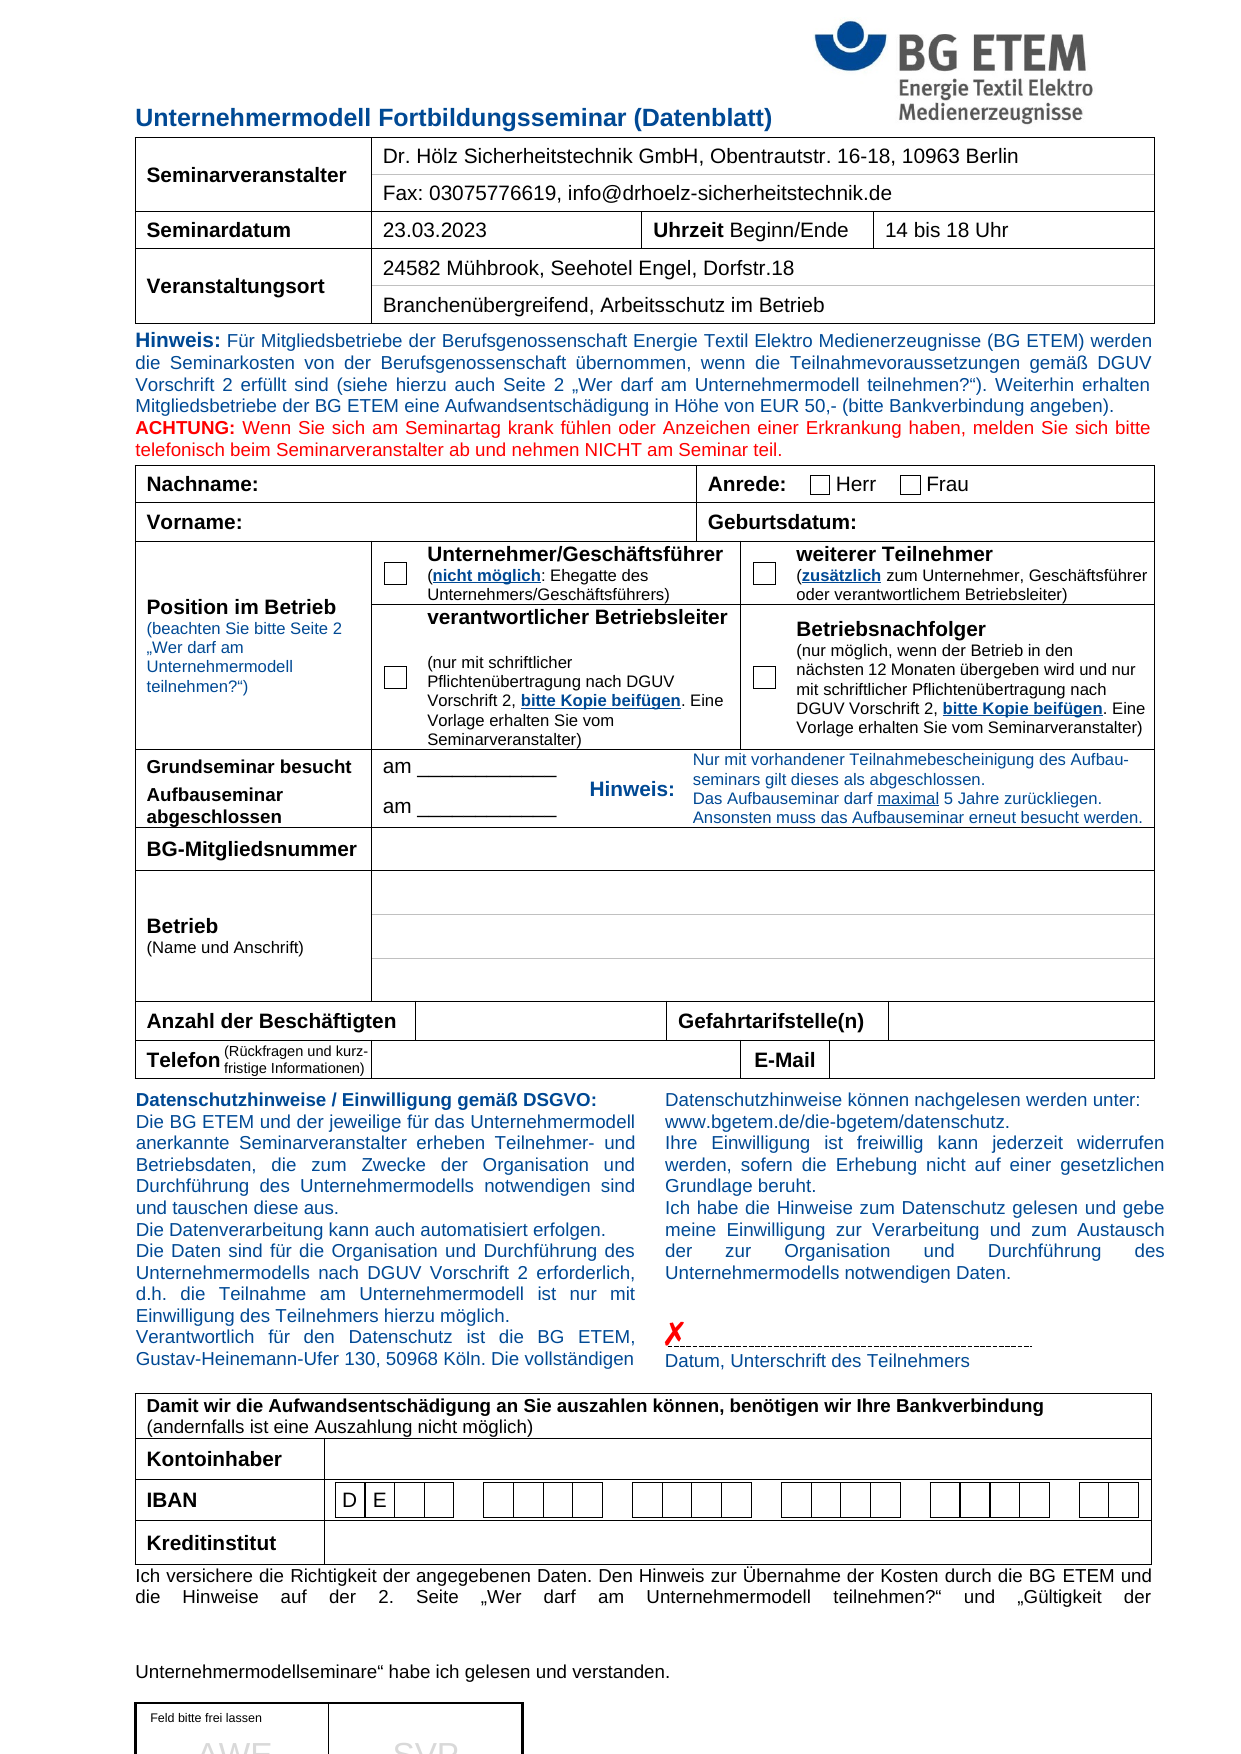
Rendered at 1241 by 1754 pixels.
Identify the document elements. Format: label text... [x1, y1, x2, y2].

table_cell [741, 605, 785, 749]
text Unternehmermodell Fortbildungsseminar (Datenblatt) [135, 103, 1152, 132]
table_cell Position im Betrieb (beachten Sie bitte Seite 2 „Wer darf am Unternehmermodell teilnehmen?“) [136, 542, 371, 749]
table_cell Vorname: [136, 503, 696, 541]
table_cell Anzahl der Beschäftigten [136, 1002, 415, 1040]
table_cell [372, 959, 1154, 1001]
table_cell Nur mit vorhandener Teilnahmebescheinigung des Aufbau- seminars gilt dieses als abgeschlossen. Das Aufbauseminar darf maximal 5 Jahre zurückliegen. Ansonsten muss das Aufbauseminar erneut besucht werden. [681, 750, 1154, 827]
table_cell Kreditinstitut [136, 1521, 324, 1563]
table_cell [325, 1521, 1151, 1563]
text ACHTUNG: Wenn Sie sich am Seminartag krank fühlen oder Anzeichen einer Erkrankung haben, melden Sie sich bitte telefonisch beim Seminarveranstalter ab und nehmen NICHT am Seminar teil. [135, 417, 1152, 460]
table_cell Unternehmer/Geschäftsführer (nicht möglich: Ehegatte des Unternehmers/Geschäftsführers) [416, 542, 740, 604]
table_header Datenschutzhinweise / Einwilligung gemäß DSGVO: Die BG ETEM und der jeweilige für das Unternehmermodell anerkannte Seminarveranstalter erheben Teilnehmer- und Betriebsdaten, die zum Zwecke der Organisation und Durchführung des Unternehmermodells notwendigen sind und tauschen diese aus. Die Datenverarbeitung kann auch automatisiert erfolgen. Die Daten sind für die Organisation und Durchführung des Unternehmermodells nach DGUV Vorschrift 2 erforderlich, d.h. die Teilnahme am Unternehmermodell ist nur mit Einwilligung des Teilnehmers hierzu möglich. Verantwortlich für den Datenschutz ist die BG ETEM, Gustav-Heinemann-Ufer 130, 50968 Köln. Die vollständigen Datenschutzhinweise können nachgelesen werden unter: www.bgetem.de/die-bgetem/datenschutz. Ihre Einwilligung ist freiwillig kann jederzeit widerrufen werden, sofern die Erhebung nicht auf einer gesetzlichen Grundlage beruht. Ich habe die Hinweise zum Datenschutz gelesen und gebe meine Einwilligung zur Verarbeitung und zum Austausch der zur Organisation und Durchführung des Unternehmermodells notwendigen Daten. Datum, Unterschrift des Teilnehmers [135, 1089, 644, 1384]
table_cell Seminardatum [136, 212, 371, 248]
table_cell Uhrzeit Beginn/Ende [642, 212, 873, 248]
table_header Anrede: Herr Frau [697, 466, 1154, 502]
table_cell [416, 1002, 666, 1040]
table_cell [325, 1480, 1151, 1520]
table_cell Grundseminar besucht [136, 750, 371, 783]
table_cell am ____________ [372, 783, 578, 827]
table_cell Veranstaltungsort [136, 249, 371, 322]
table_cell Branchenübergreifend, Arbeitsschutz im Betrieb [372, 286, 1154, 322]
table_header Damit wir die Aufwandsentschädigung an Sie auszahlen können, benötigen wir Ihre Bankverbindung (andernfalls ist eine Auszahlung nicht möglich) [136, 1394, 1151, 1437]
table_cell am ____________ [372, 750, 578, 783]
table_cell Aufbauseminar abgeschlossen [136, 783, 371, 827]
table_cell 14 bis 18 Uhr [874, 212, 1154, 248]
table_cell [830, 1041, 1154, 1078]
table_cell Hinweis: [578, 750, 681, 827]
table_cell [372, 542, 416, 604]
table_cell IBAN [136, 1480, 324, 1520]
table_cell [372, 1041, 740, 1078]
table_header Seminarveranstalter [136, 138, 371, 211]
table_cell Betrieb (Name und Anschrift) [136, 871, 371, 1001]
table_cell [372, 915, 1154, 958]
table_cell 24582 Mühbrook, Seehotel Engel, Dorfstr.18 [372, 249, 1154, 285]
table_cell Telefon [136, 1041, 224, 1078]
table_cell verantwortlicher Betriebsleiter (nur mit schriftlicher Pflichtenübertragung nach DGUV Vorschrift 2, bitte Kopie beifügen. Eine Vorlage erhalten Sie vom Seminarveranstalter) [416, 605, 740, 749]
table_header Datenschutzhinweise / Einwilligung gemäß DSGVO: Die BG ETEM und der jeweilige für das Unternehmermodell anerkannte Seminarveranstalter erheben Teilnehmer- und Betriebsdaten, die zum Zwecke der Organisation und Durchführung des Unternehmermodells notwendigen sind und tauschen diese aus. Die Datenverarbeitung kann auch automatisiert erfolgen. Die Daten sind für die Organisation und Durchführung des Unternehmermodells nach DGUV Vorschrift 2 erforderlich, d.h. die Teilnahme am Unternehmermodell ist nur mit Einwilligung des Teilnehmers hierzu möglich. Verantwortlich für den Datenschutz ist die BG ETEM, Gustav-Heinemann-Ufer 130, 50968 Köln. Die vollständigen Datenschutzhinweise können nachgelesen werden unter: www.bgetem.de/die-bgetem/datenschutz. Ihre Einwilligung ist freiwillig kann jederzeit widerrufen werden, sofern die Erhebung nicht auf einer gesetzlichen Grundlage beruht. Ich habe die Hinweise zum Datenschutz gelesen und gebe meine Einwilligung zur Verarbeitung und zum Austausch der zur Organisation und Durchführung des Unternehmermodells notwendigen Daten. Datum, Unterschrift des Teilnehmers [665, 1089, 1176, 1372]
table_cell Geburtsdatum: [697, 503, 1154, 541]
table_cell [741, 542, 785, 604]
table_cell Betriebsnachfolger (nur möglich, wenn der Betrieb in den nächsten 12 Monaten übergeben wird und nur mit schriftlicher Pflichtenübertragung nach DGUV Vorschrift 2, bitte Kopie beifügen. Eine Vorlage erhalten Sie vom Seminarveranstalter) [785, 605, 1154, 749]
table_cell [889, 1002, 1154, 1040]
table_cell BG-Mitgliedsnummer [136, 828, 371, 870]
table_cell [372, 828, 1154, 870]
table_cell [372, 605, 416, 749]
picture [812, 17, 1096, 127]
table_header Nachname: [136, 466, 696, 502]
text Hinweis: Für Mitgliedsbetriebe der Berufsgenossenschaft Energie Textil Elektro Medienerzeugnisse (BG ETEM) werden die Seminarkosten von der Berufsgenossenschaft übernommen, wenn die Teilnahmevoraussetzungen gemäß DGUV Vorschrift 2 erfüllt sind (siehe hierzu auch Seite 2 „Wer darf am Unternehmermodell teilnehmen?“). Weiterhin erhalten Mitgliedsbetriebe der BG ETEM eine Aufwandsentschädigung in Höhe von EUR 50,- (bitte Bankverbindung angeben). [135, 328, 1152, 417]
table_cell Gefahrtarifstelle(n) [667, 1002, 888, 1040]
table_header Dr. Hölz Sicherheitstechnik GmbH, Obentrautstr. 16-18, 10963 Berlin [372, 138, 1154, 174]
text Ich versichere die Richtigkeit der angegebenen Daten. Den Hinweis zur Übernahme der Kosten durch die BG ETEM und die Hinweise auf der 2. Seite „Wer darf am Unternehmermodell teilnehmen?“ und „Gültigkeit der Unternehmermodellseminare“ habe ich gelesen und verstanden. [135, 1565, 1152, 1694]
table_cell Kontoinhaber [136, 1439, 324, 1479]
table_cell [372, 871, 1154, 914]
table_cell weiterer Teilnehmer (zusätzlich zum Unternehmer, Geschäftsführer oder verantwortlichem Betriebsleiter) [785, 542, 1154, 604]
table_cell Fax: 03075776619, info@drhoelz-sicherheitstechnik.de [372, 175, 1154, 211]
table_cell 23.03.2023 [372, 212, 641, 248]
table_cell E-Mail [741, 1041, 829, 1078]
table_cell (Rückfragen und kurz-fristige Informationen) [224, 1041, 371, 1078]
table_cell [325, 1439, 1151, 1479]
